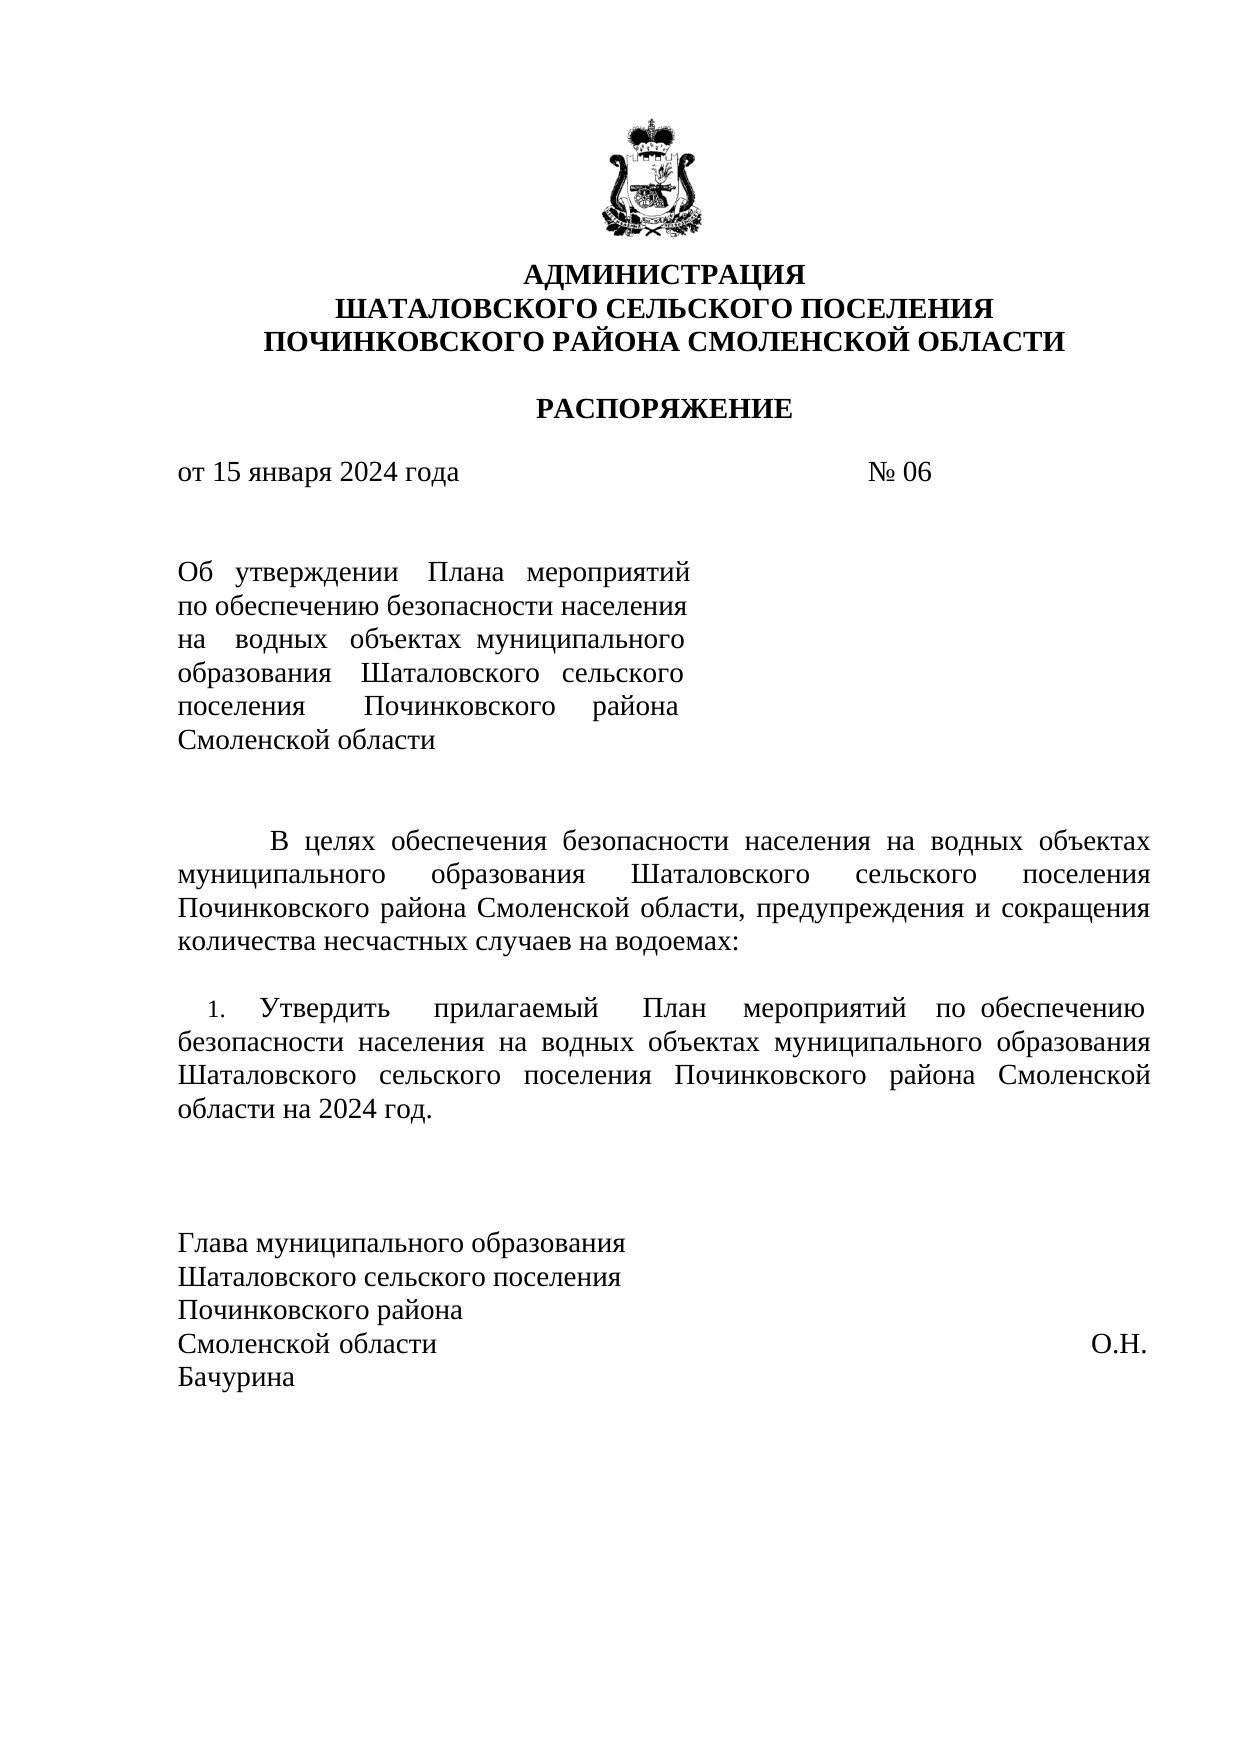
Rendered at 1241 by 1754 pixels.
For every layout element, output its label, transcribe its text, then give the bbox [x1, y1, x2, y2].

text Смоленской области О.Н. Бачурина [177, 1326, 1152, 1393]
text безопасности населения на водных объектах муниципального образования Шаталовского сельского поселения Починковского района Смоленской области на 2024 год. [177, 1024, 1152, 1124]
text АДМИНИСТРАЦИЯ [177, 257, 1152, 291]
text В целях обеспечения безопасности населения на водных объектах муниципального образования Шаталовского сельского поселения Починковского района Смоленской области, предупреждения и сокращения количества несчастных случаев на водоемах: [177, 823, 1152, 957]
text от 15 января 2024 года № 06 [177, 454, 1152, 487]
text Шаталовского сельского поселения [177, 1259, 1152, 1292]
text поселения Починковского района [177, 688, 1152, 722]
text Смоленской области [177, 722, 1152, 756]
text Об утверждении Плана мероприятий [177, 554, 1152, 588]
text Глава муниципального образования [177, 1225, 1152, 1259]
text на водных объектах муниципального [177, 621, 1152, 655]
picture [584, 118, 744, 258]
text образования Шаталовского сельского [177, 655, 1152, 688]
text ПОЧИНКОВСКОГО РАЙОНА СМОЛЕНСКОЙ ОБЛАСТИ [177, 324, 1152, 358]
text по обеспечению безопасности населения [177, 588, 1152, 621]
text РАСПОРЯЖЕНИЕ [177, 391, 1152, 425]
list Утвердить прилагаемый План мероприятий по обеспечению [207, 990, 1152, 1024]
text Починковского района [177, 1292, 1152, 1326]
text ШАТАЛОВСКОГО СЕЛЬСКОГО ПОСЕЛЕНИЯ [177, 291, 1152, 324]
